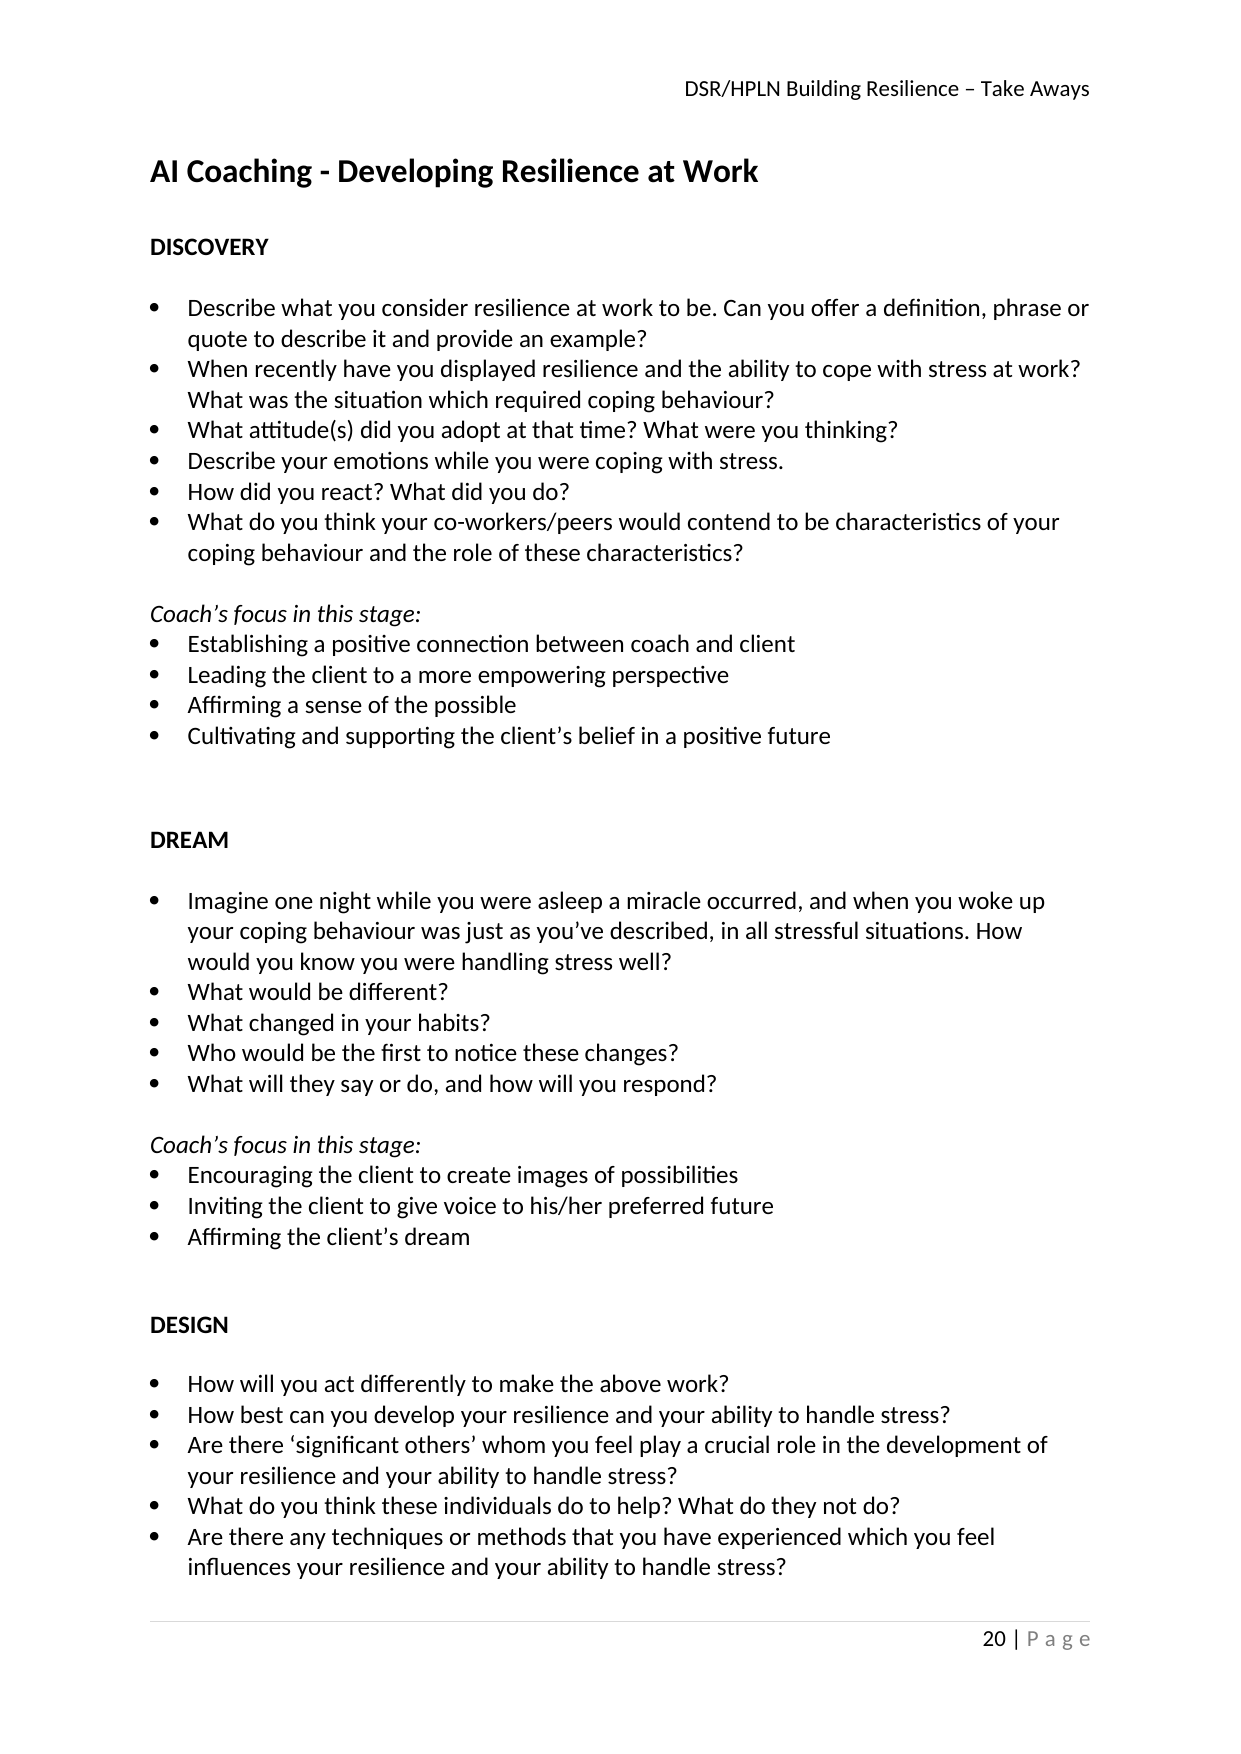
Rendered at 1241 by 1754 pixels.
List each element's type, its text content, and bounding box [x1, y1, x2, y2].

list Imagine one night while you were asleep a miracle occurred, and when you woke up your coping behaviour was just as you’ve described, in all stressful situations. How would you know you were handling stress well? [150, 885, 1090, 976]
text DESIGN [150, 1310, 1090, 1340]
list How will you act differently to make the above work? [150, 1368, 1090, 1399]
list What would be different? [150, 976, 1090, 1007]
list How best can you develop your resilience and your ability to handle stress? [150, 1399, 1090, 1429]
list Encouraging the client to create images of possibilities [150, 1159, 1090, 1190]
list Who would be the first to notice these changes? [150, 1037, 1090, 1068]
text Coach’s focus in this stage: [150, 1129, 1090, 1159]
list When recently have you displayed resilience and the ability to cope with stress at work? What was the situation which required coping behaviour? [150, 353, 1090, 414]
list Describe your emotions while you were coping with stress. [150, 445, 1090, 476]
list What will they say or do, and how will you respond? [150, 1068, 1090, 1098]
list Are there any techniques or methods that you have experienced which you feel influences your resilience and your ability to handle stress? [150, 1521, 1090, 1582]
text AI Coaching - Developing Resilience at Work [150, 150, 1090, 191]
list Inviting the client to give voice to his/her preferred future [150, 1190, 1090, 1221]
list How did you react? What did you do? [150, 476, 1090, 506]
text DISCOVERY [150, 231, 1090, 262]
list Describe what you consider resilience at work to be. Can you offer a definition, phrase or quote to describe it and provide an example? [150, 292, 1090, 353]
list Establishing a positive connection between coach and client [150, 628, 1090, 659]
list What attitude(s) did you adopt at that time? What were you thinking? [150, 414, 1090, 445]
list What do you think your co-workers/peers would contend to be characteristics of your coping behaviour and the role of these characteristics? [150, 506, 1090, 567]
list Leading the client to a more empowering perspective [150, 659, 1090, 689]
text DREAM [150, 824, 1090, 854]
list Affirming a sense of the possible [150, 689, 1090, 720]
list What changed in your habits? [150, 1007, 1090, 1037]
list Cultivating and supporting the client’s belief in a positive future [150, 720, 1090, 750]
list What do you think these individuals do to help? What do they not do? [150, 1490, 1090, 1521]
list Affirming the client’s dream [150, 1221, 1090, 1251]
text Coach’s focus in this stage: [150, 598, 1090, 628]
list Are there ‘significant others’ whom you feel play a crucial role in the development of your resilience and your ability to handle stress? [150, 1429, 1090, 1490]
